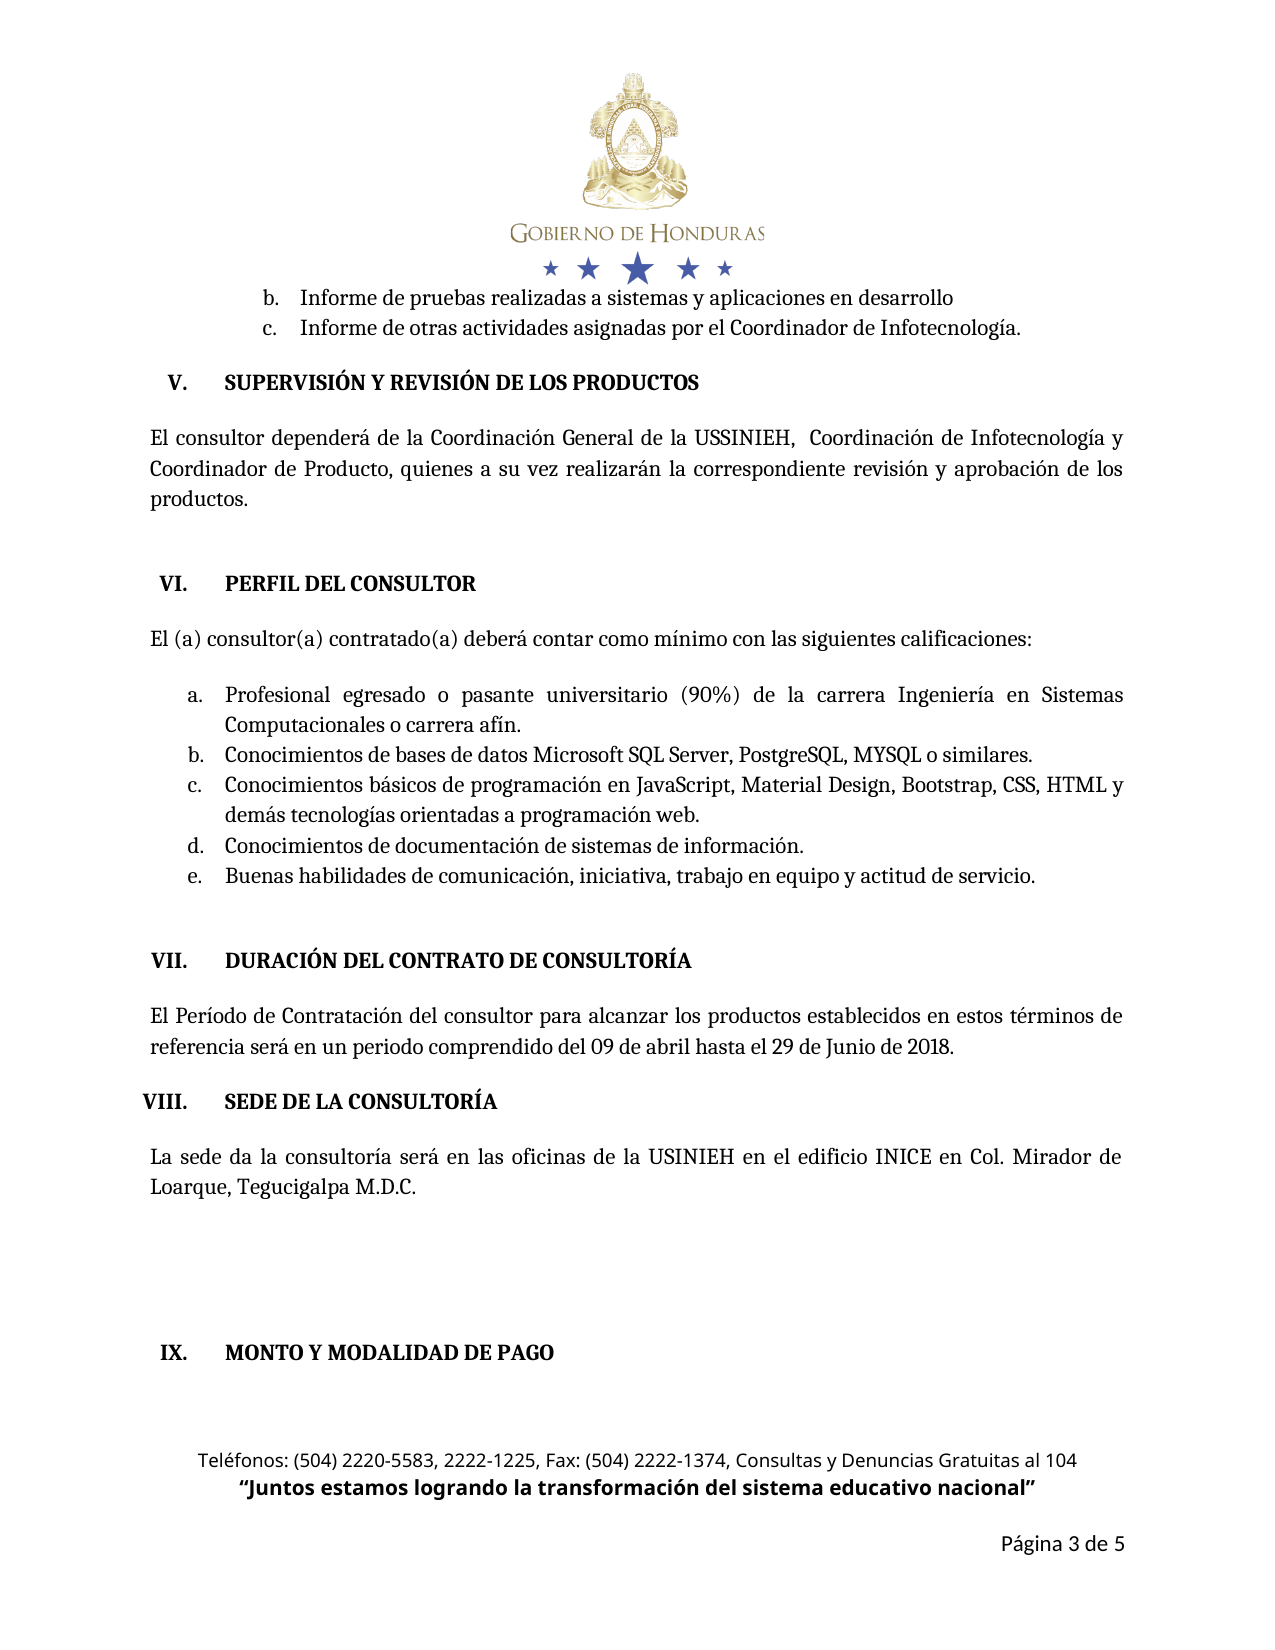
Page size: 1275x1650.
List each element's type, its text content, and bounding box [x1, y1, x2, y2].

list PERFIL DEL CONSULTOR [187, 571, 1125, 597]
text El consultor dependerá de la Coordinación General de la USSINIEH, Coordinación de Infotecnología y Coordinador de Producto, quienes a su vez realizarán la correspondiente revisión y aprobación de los productos. [150, 425, 1125, 512]
picture [510, 73, 765, 285]
text El (a) consultor(a) contratado(a) deberá contar como mínimo con las siguientes calificaciones: [150, 626, 1125, 653]
list Informe de otras actividades asignadas por el Coordinador de Infotecnología. [262, 315, 1125, 341]
text La sede da la consultoría será en las oficinas de la USINIEH en el edificio INICE en Col. Mirador de Loarque, Tegucigalpa M.D.C. [150, 1144, 1125, 1201]
list DURACIÓN DEL CONTRATO DE CONSULTORÍA [187, 948, 1125, 974]
list MONTO Y MODALIDAD DE PAGO [187, 1340, 1125, 1366]
list Conocimientos básicos de programación en JavaScript, Material Design, Bootstrap, CSS, HTML y demás tecnologías orientadas a programación web. [187, 772, 1125, 829]
list Buenas habilidades de comunicación, iniciativa, trabajo en equipo y actitud de servicio. [187, 863, 1125, 889]
list Profesional egresado o pasante universitario (90%) de la carrera Ingeniería en Sistemas Computacionales o carrera afín. [187, 681, 1125, 738]
list SUPERVISIÓN Y REVISIÓN DE LOS PRODUCTOS [187, 370, 1125, 396]
list SEDE DE LA CONSULTORÍA [187, 1089, 1125, 1115]
list Conocimientos de bases de datos Microsoft SQL Server, PostgreSQL, MYSQL o similares. [187, 742, 1125, 768]
text El Período de Contratación del consultor para alcanzar los productos establecidos en estos términos de referencia será en un periodo comprendido del 09 de abril hasta el 29 de Junio de 2018. [150, 1003, 1125, 1060]
list Conocimientos de documentación de sistemas de información. [187, 832, 1125, 859]
list Informe de pruebas realizadas a sistemas y aplicaciones en desarrollo [262, 284, 1125, 311]
